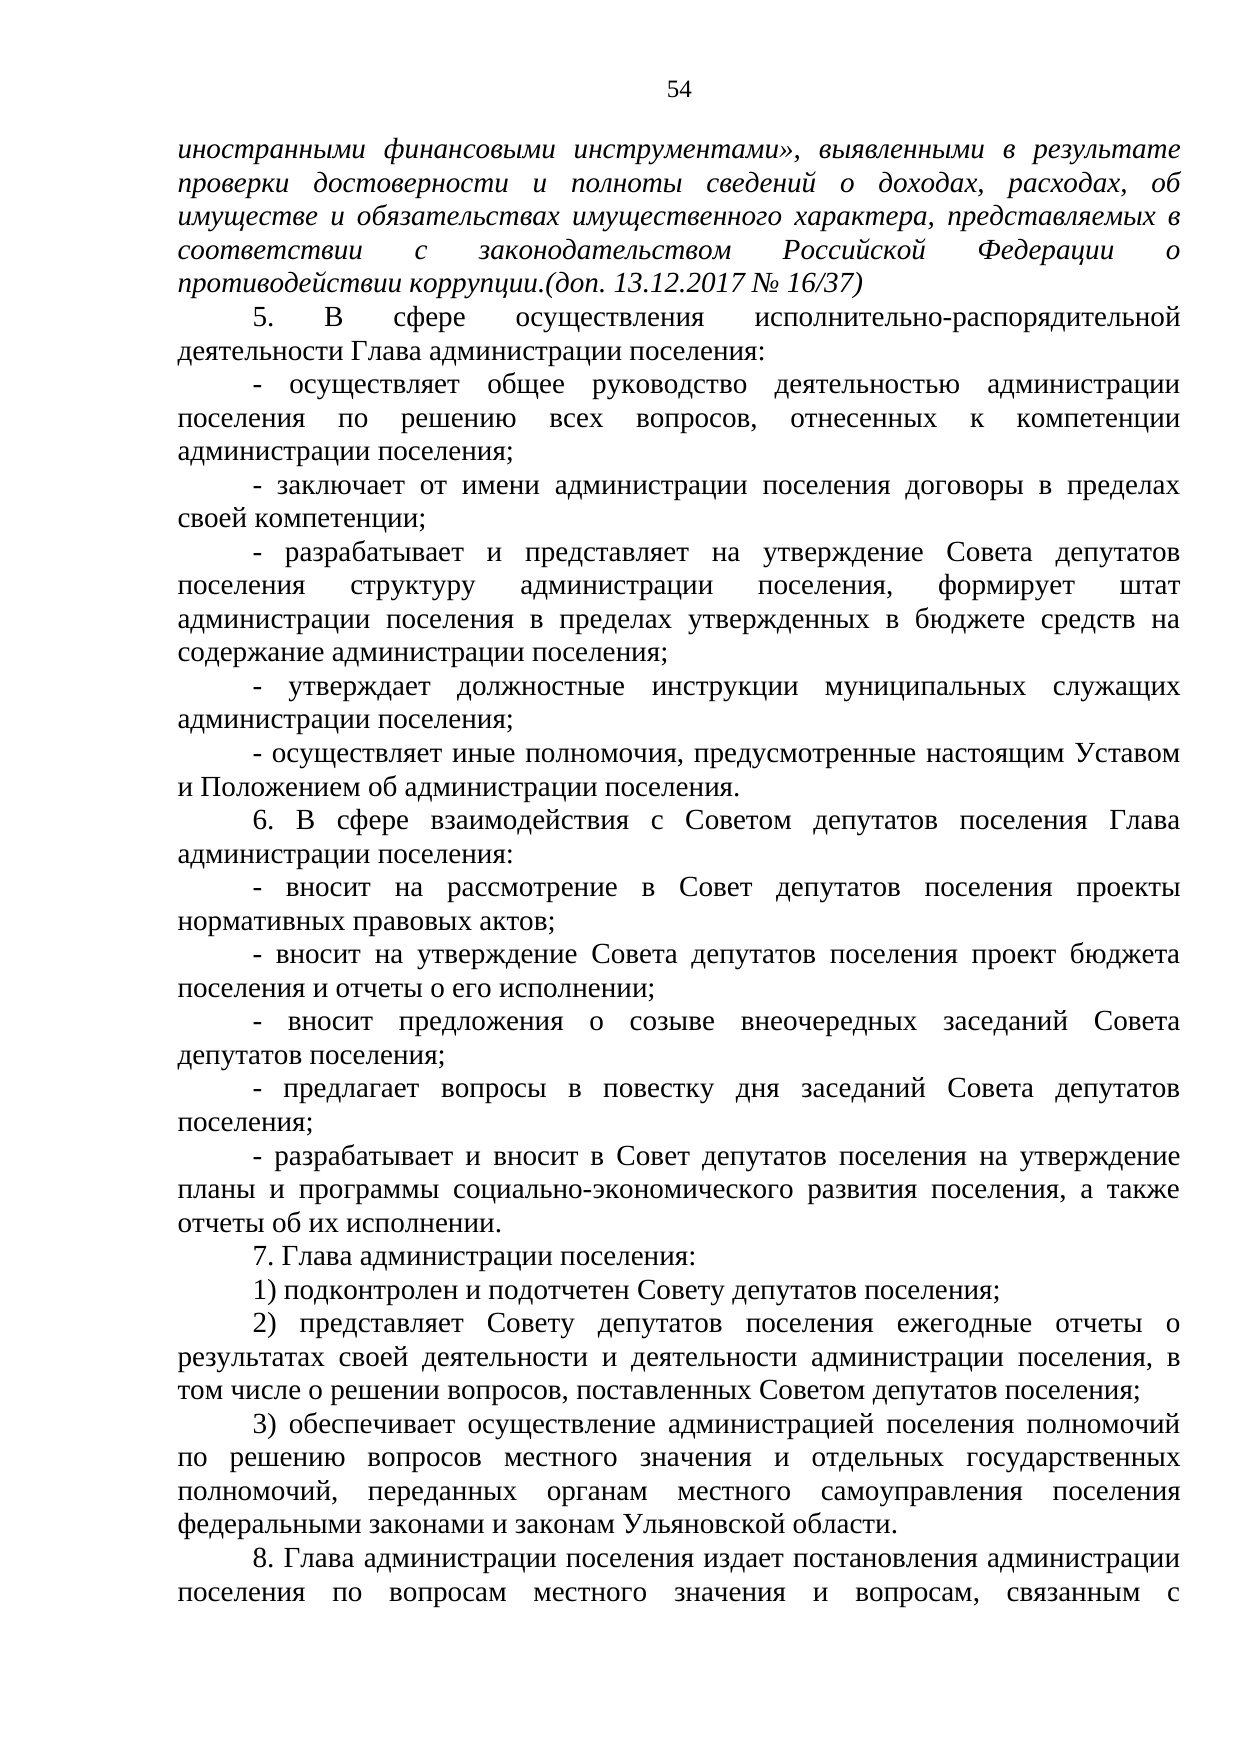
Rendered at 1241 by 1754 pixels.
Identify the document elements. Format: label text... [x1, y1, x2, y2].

text - вносит на рассмотрение в Совет депутатов поселения проекты нормативных правовых актов; [177, 869, 1181, 936]
text - заключает от имени администрации поселения договоры в пределах своей компетенции; [177, 467, 1181, 534]
text - предлагает вопросы в повестку дня заседаний Совета депутатов поселения; [177, 1071, 1181, 1138]
text - осуществляет общее руководство деятельностью администрации поселения по решению всех вопросов, отнесенных к компетенции администрации поселения; [177, 366, 1181, 467]
text - вносит на утверждение Совета депутатов поселения проект бюджета поселения и отчеты о его исполнении; [177, 936, 1181, 1003]
text - разрабатывает и вносит в Совет депутатов поселения на утверждение планы и программы социально-экономического развития поселения, а также отчеты об их исполнении. [177, 1138, 1181, 1238]
text 1) подконтролен и подотчетен Совету депутатов поселения; [177, 1272, 1181, 1305]
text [177, 1540, 1181, 1607]
text - разрабатывает и представляет на утверждение Совета депутатов поселения структуру администрации поселения, формирует штат администрации поселения в пределах утвержденных в бюджете средств на содержание администрации поселения; [177, 534, 1181, 668]
text - вносит предложения о созыве внеочередных заседаний Совета депутатов поселения; [177, 1003, 1181, 1071]
text 5. В сфере осуществления исполнительно-распорядительной деятельности Глава администрации поселения: [177, 299, 1181, 366]
text 2) представляет Совету депутатов поселения ежегодные отчеты о результатах своей деятельности и деятельности администрации поселения, в том числе о решении вопросов, поставленных Советом депутатов поселения; [177, 1305, 1181, 1406]
text - осуществляет иные полномочия, предусмотренные настоящим Уставом и Положением об администрации поселения. [177, 735, 1181, 802]
text 6. В сфере взаимодействия с Советом депутатов поселения Глава администрации поселения: [177, 802, 1181, 869]
text 3) обеспечивает осуществление администрацией поселения полномочий по решению вопросов местного значения и отдельных государственных полномочий, переданных органам местного самоуправления поселения федеральными законами и законам Ульяновской области. [177, 1406, 1181, 1540]
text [177, 131, 1181, 299]
text - утверждает должностные инструкции муниципальных служащих администрации поселения; [177, 668, 1181, 735]
text 7. Глава администрации поселения: [177, 1238, 1181, 1272]
